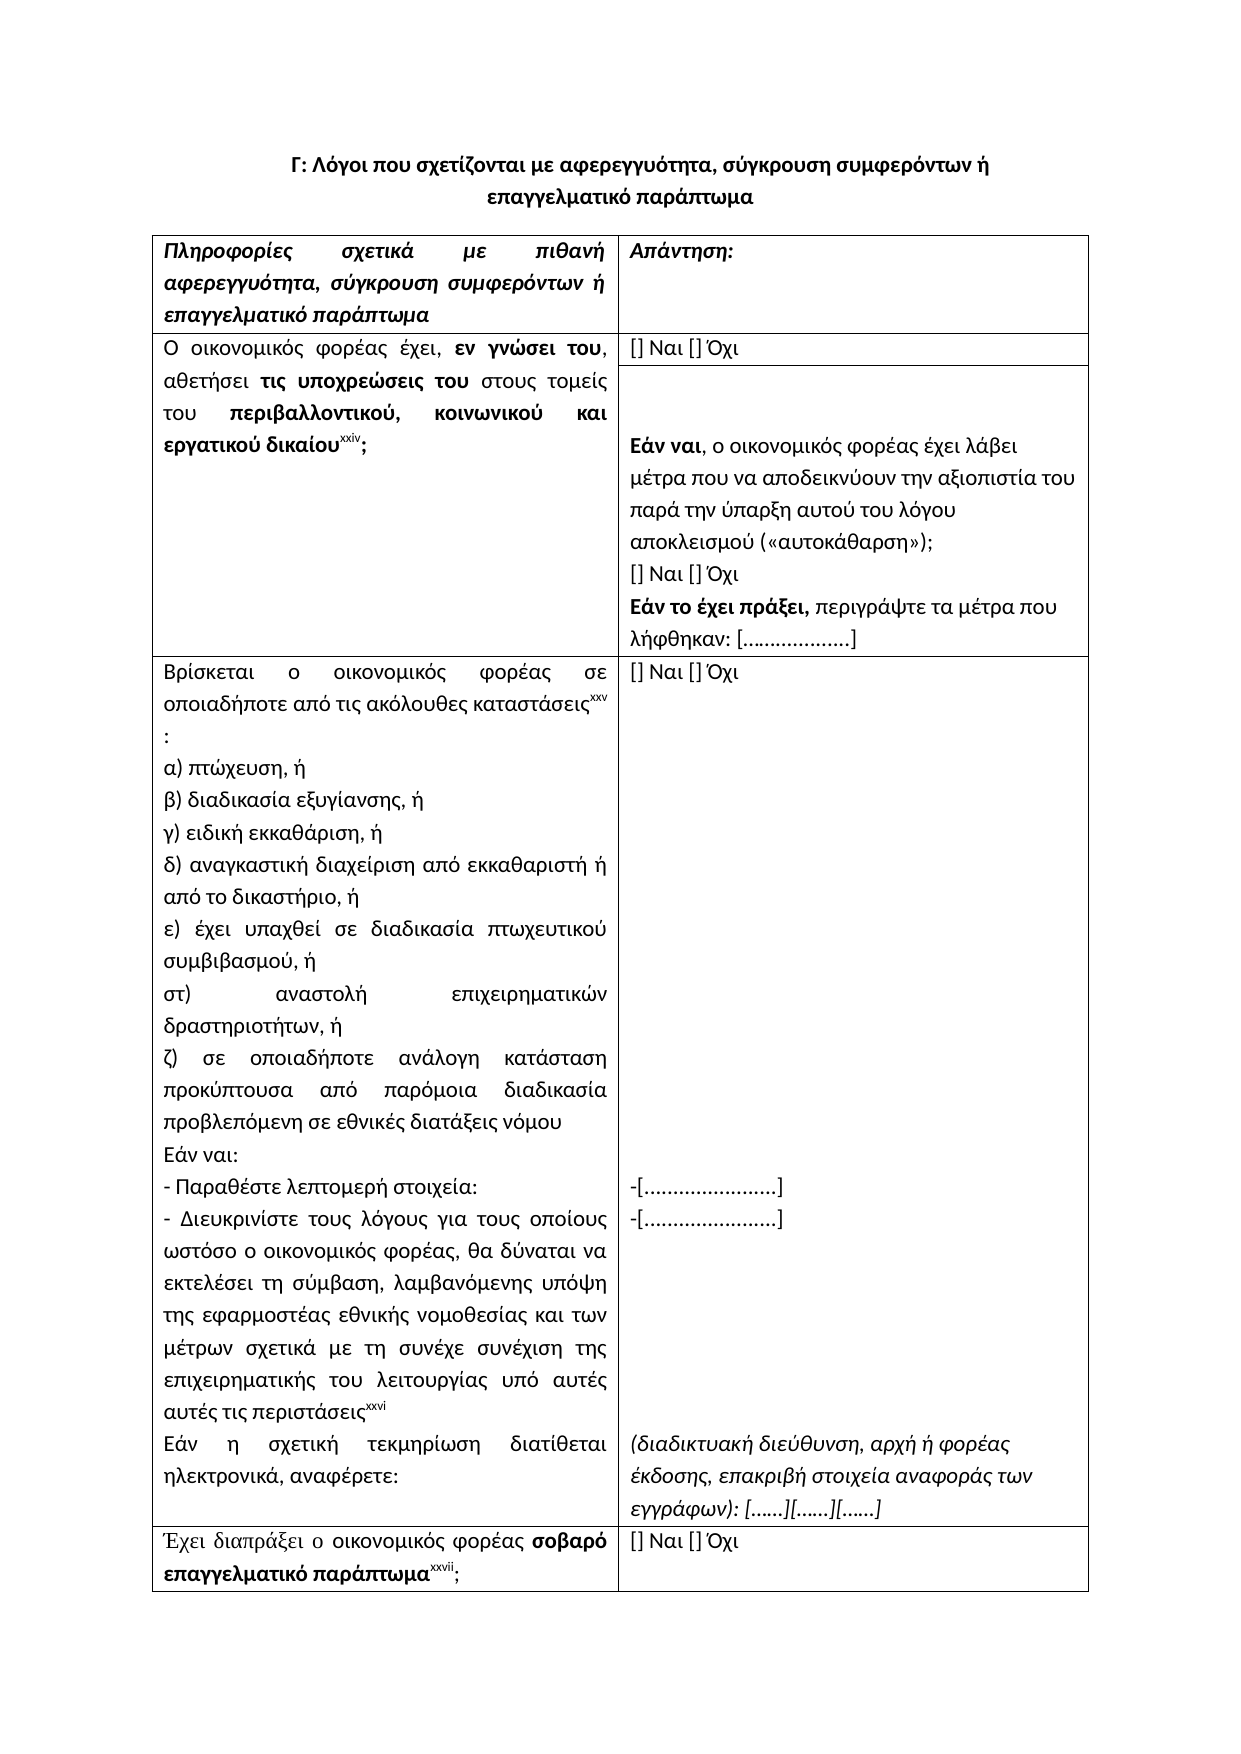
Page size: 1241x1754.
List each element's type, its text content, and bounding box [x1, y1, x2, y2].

table_cell Εάν ναι, ο οικονομικός φορέας έχει λάβει μέτρα που να αποδεικνύουν την αξιοπιστία του παρά την ύπαρξη αυτού του λόγου αποκλεισμού («αυτοκάθαρση»); [] Ναι [] Όχι Εάν το έχει πράξει, περιγράψτε τα μέτρα που λήφθηκαν: […….............] [619, 366, 1088, 656]
table_cell Ο οικονομικός φορέας έχει, εν γνώσει του, αθετήσει τις υποχρεώσεις του στους τομείς του περιβαλλοντικού, κοινωνικού και εργατικού δικαίου; [153, 334, 618, 656]
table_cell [619, 1527, 1088, 1591]
table_header Απάντηση: [619, 236, 1088, 332]
text Γ: Λόγοι που σχετίζονται με αφερεγγυότητα, σύγκρουση συμφερόντων ή επαγγελματικό παράπτωμα [187, 150, 1053, 210]
table_cell [] Ναι [] Όχι -[.......................] -[.......................] (διαδικτυακή διεύθυνση, αρχή ή φορέας έκδοσης, επακριβή στοιχεία αναφοράς των εγγράφων): [……][……][……] [619, 657, 1088, 1526]
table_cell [153, 1527, 618, 1591]
table_header Πληροφορίες σχετικά με πιθανή αφερεγγυότητα, σύγκρουση συμφερόντων ή επαγγελματικό παράπτωμα [153, 236, 618, 332]
table_cell [] Ναι [] Όχι [619, 334, 1088, 365]
table_cell Βρίσκεται ο οικονομικός φορέας σε οποιαδήποτε από τις ακόλουθες καταστάσεις : α) πτώχευση, ή β) διαδικασία εξυγίανσης, ή γ) ειδική εκκαθάριση, ή δ) αναγκαστική διαχείριση από εκκαθαριστή ή από το δικαστήριο, ή ε) έχει υπαχθεί σε διαδικασία πτωχευτικού συμβιβασμού, ή στ) αναστολή επιχειρηματικών δραστηριοτήτων, ή ζ) σε οποιαδήποτε ανάλογη κατάσταση προκύπτουσα από παρόμοια διαδικασία προβλεπόμενη σε εθνικές διατάξεις νόμου Εάν ναι: - Παραθέστε λεπτομερή στοιχεία: - Διευκρινίστε τους λόγους για τους οποίους ωστόσο ο οικονομικός φορέας, θα δύναται να εκτελέσει τη σύμβαση, λαμβανόμενης υπόψη της εφαρμοστέας εθνικής νομοθεσίας και των μέτρων σχετικά με τη συνέχε συνέχιση της επιχειρηματικής του λειτουργίας υπό αυτές αυτές τις περιστάσεις Εάν η σχετική τεκμηρίωση διατίθεται ηλεκτρονικά, αναφέρετε: [153, 657, 618, 1526]
